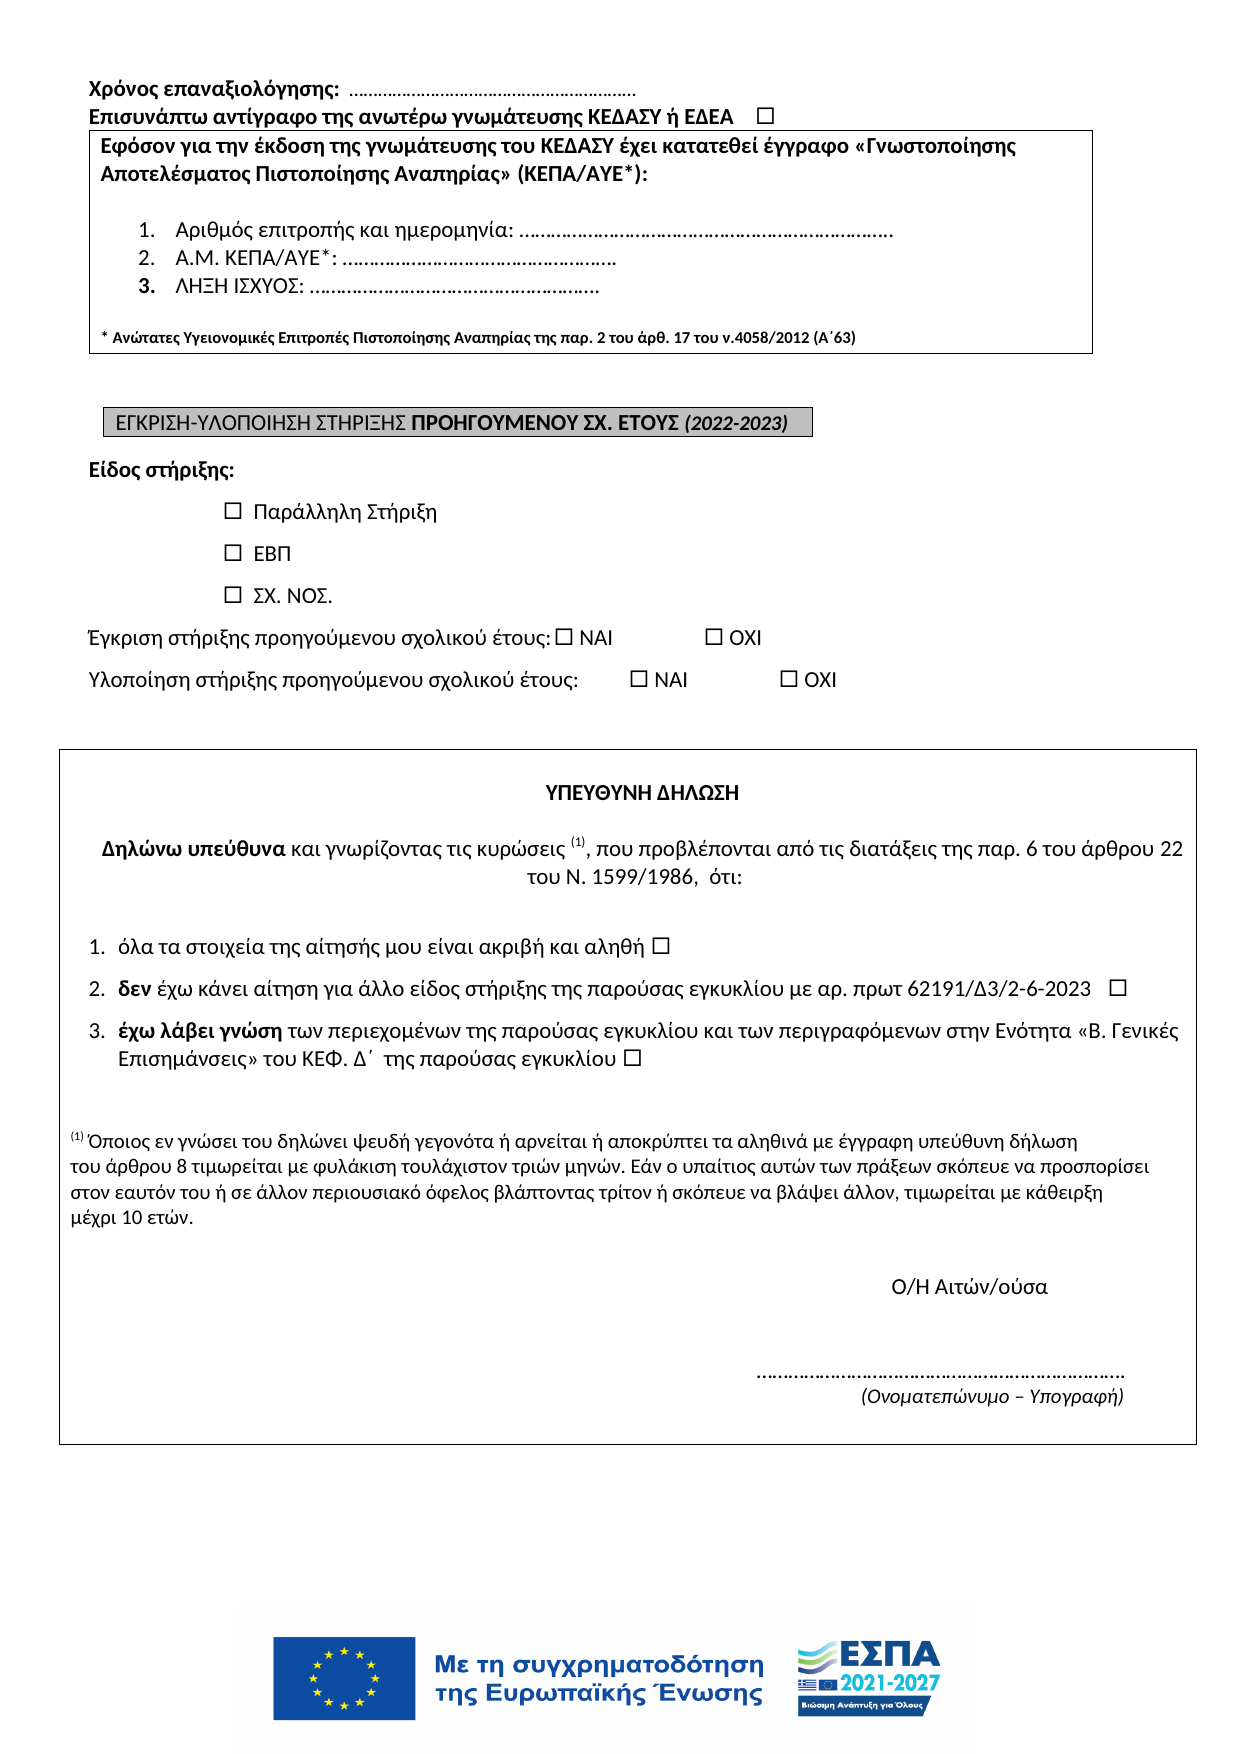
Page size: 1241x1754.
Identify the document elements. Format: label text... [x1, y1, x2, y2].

picture [235, 1603, 976, 1754]
table_header Εφόσον για την έκδοση της γνωμάτευσης του ΚΕΔΑΣΥ έχει κατατεθεί έγγραφο «Γνωστοποίησης Αποτελέσματος Πιστοποίησης Αναπηρίας» (ΚΕΠΑ/ΑΥΕ*): Αριθμός επιτροπής και ημερομηνία: …………………………………………………………….. Α.Μ. ΚΕΠΑ/ΑΥΕ*: ……………………………………………. ΛΗΞΗ ΙΣΧΥΟΣ: ………………………………………………. * Ανώτατες Υγειονομικές Επιτροπές Πιστοποίησης Αναπηρίας της παρ. 2 του άρθ. 17 του ν.4058/2012 (Α΄63) [90, 131, 1092, 353]
text Έγκριση στήριξης προηγούμενου σχολικού έτους: ΝΑΙ ΟΧΙ [89, 623, 1122, 651]
text Χρόνος επαναξιολόγησης: …………………………………………………… [89, 74, 1122, 102]
text ΣΧ. ΝΟΣ. [89, 581, 1122, 609]
table_header ΥΠΕΥΘΥΝΗ ΔΗΛΩΣΗ Δηλώνω υπεύθυνα και γνωρίζοντας τις κυρώσεις (1), που προβλέπονται από τις διατάξεις της παρ. 6 του άρθρου 22 του Ν. 1599/1986, ότι: όλα τα στοιχεία της αίτησής μου είναι ακριβή και αληθή δεν έχω κάνει αίτηση για άλλο είδος στήριξης της παρούσας εγκυκλίου με αρ. πρωτ 62191/Δ3/2-6-2023 έχω λάβει γνώση των περιεχομένων της παρούσας εγκυκλίου και των περιγραφόμενων στην Ενότητα «Β. Γενικές Επισημάνσεις» του ΚΕΦ. Δ΄ της παρούσας εγκυκλίου (1) Όποιος εν γνώσει του δηλώνει ψευδή γεγονότα ή αρνείται ή αποκρύπτει τα αληθινά με έγγραφη υπεύθυνη δήλωση του άρθρου 8 τιμωρείται με φυλάκιση τουλάχιστον τριών μηνών. Εάν ο υπαίτιος αυτών των πράξεων σκόπευε να προσπορίσει στον εαυτόν του ή σε άλλον περιουσιακό όφελος βλάπτοντας τρίτον ή σκόπευε να βλάψει άλλον, τιμωρείται με κάθειρξη μέχρι 10 ετών. Ο/Η Αιτών/ούσα ……………………………………………………………. (Ονοματεπώνυμο – Υπογραφή) [60, 750, 1196, 1444]
text ΕΒΠ [89, 539, 1122, 567]
text Είδος στήριξης: [89, 455, 1122, 483]
text Παράλληλη Στήριξη [89, 497, 1122, 525]
table_header ΕΓΚΡΙΣΗ-ΥΛΟΠΟΙΗΣΗ ΣΤΗΡΙΞΗΣ ΠΡΟΗΓΟΥΜΕΝΟΥ ΣΧ. ΕΤΟΥΣ (2022-2023) [104, 408, 812, 436]
text Υλοποίηση στήριξης προηγούμενου σχολικού έτους: ΝΑΙ ΟΧΙ [89, 665, 1122, 693]
text Επισυνάπτω αντίγραφο της ανωτέρω γνωμάτευσης ΚΕΔΑΣΥ ή ΕΔΕΑ [89, 102, 1122, 130]
